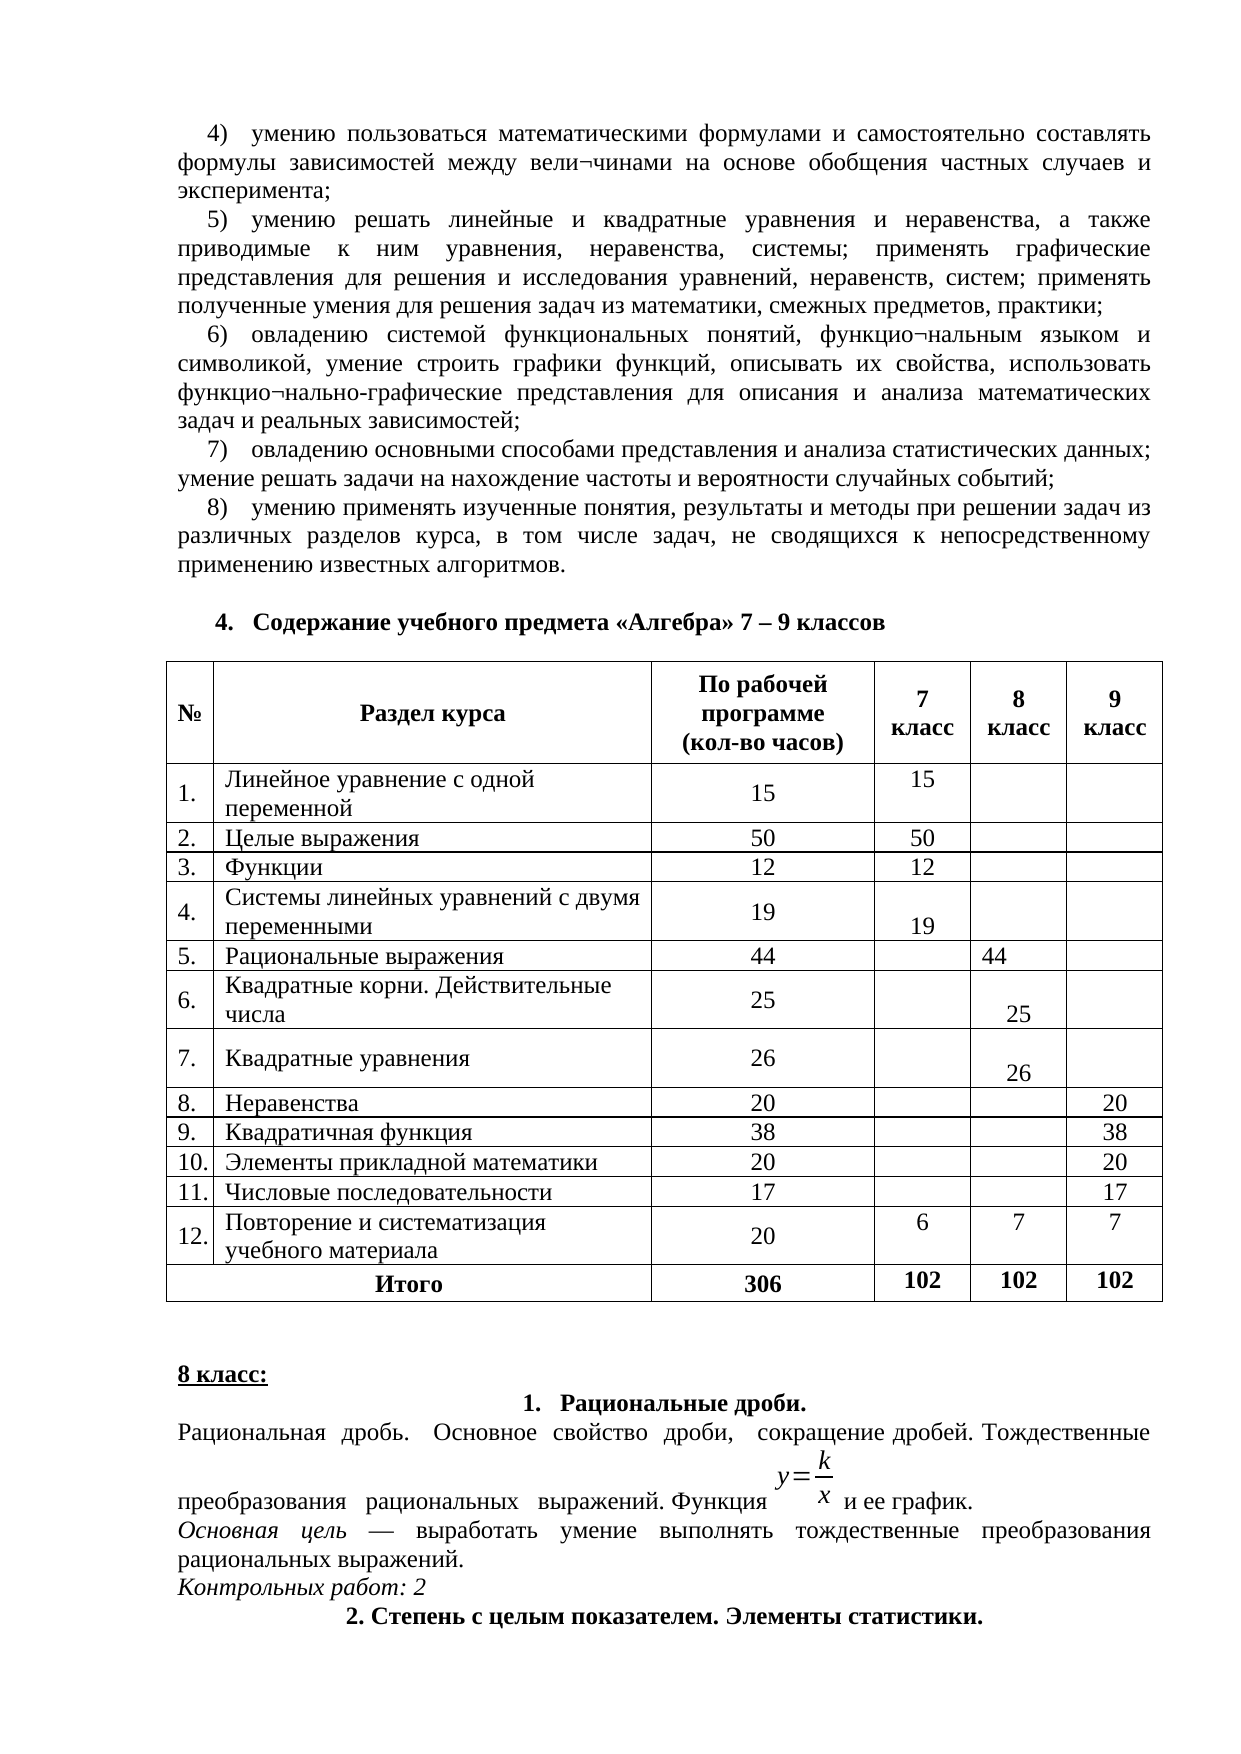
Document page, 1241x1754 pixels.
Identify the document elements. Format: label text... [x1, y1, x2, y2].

table_cell [875, 1147, 970, 1176]
table_cell 20 [652, 1147, 874, 1176]
table_header По рабочей программе (кол-во часов) [652, 662, 874, 763]
text 4) умению пользоваться математическими формулами и самостоятельно составлять формулы зависимостей между вели¬чинами на основе обобщения частных случаев и эксперимента; [177, 118, 1152, 204]
table_cell 15 [875, 764, 970, 822]
table_cell [167, 941, 213, 969]
table_cell 15 [652, 764, 874, 822]
table_cell Функции [214, 853, 651, 881]
table_cell 6 [875, 1207, 970, 1264]
table_cell Линейное уравнение с одной переменной [214, 764, 651, 822]
text 5) умению решать линейные и квадратные уравнения и неравенства, а также приводимые к ним уравнения, неравенства, системы; применять графические представления для решения и исследования уравнений, неравенств, систем; применять полученные умения для решения задач из математики, смежных предметов, практики; [177, 204, 1152, 319]
table_cell [875, 1177, 970, 1206]
table_cell [167, 882, 213, 940]
table_cell [875, 1118, 970, 1146]
table_cell 12 [652, 853, 874, 881]
table_cell 26 [971, 1029, 1066, 1087]
table_cell [971, 1147, 1066, 1176]
text 1. Рациональные дроби. [177, 1388, 1152, 1417]
table_cell [971, 1118, 1066, 1146]
table_cell 44 [652, 941, 874, 969]
text Основная цель — выработать умение выполнять тождественные преобразования рациональных выражений. [177, 1515, 1152, 1572]
text 8) умению применять изученные понятия, результаты и методы при решении задач из различных разделов курса, в том числе задач, не сводящихся к непосредственному применению известных алгоритмов. [177, 492, 1152, 578]
table_cell Числовые последовательности [214, 1177, 651, 1206]
text 7) овладению основными способами представления и анализа статистических данных; умение решать задачи на нахождение частоты и вероятности случайных событий; [177, 434, 1152, 492]
table_cell [875, 941, 970, 969]
table_cell [971, 853, 1066, 881]
table_cell [167, 1177, 213, 1206]
table_cell Повторение и систематизация учебного материала [214, 1207, 651, 1264]
table_header 9 класс [1067, 662, 1162, 763]
table_cell 102 [1067, 1265, 1162, 1301]
table_cell 50 [875, 823, 970, 851]
table_cell 38 [652, 1118, 874, 1146]
table_header Раздел курса [214, 662, 651, 763]
table_cell Квадратные корни. Действительные числа [214, 971, 651, 1028]
table_cell [1067, 941, 1162, 969]
table_cell [1067, 853, 1162, 881]
table_cell [167, 1029, 213, 1087]
table_cell [971, 882, 1066, 940]
table_cell [167, 1147, 213, 1176]
table_cell [971, 764, 1066, 822]
table_cell [875, 1088, 970, 1116]
table_cell 306 [652, 1265, 874, 1301]
text Контрольных работ: 2 [177, 1572, 1152, 1601]
table_cell 19 [875, 882, 970, 940]
table_cell [167, 764, 213, 822]
table_cell 25 [971, 971, 1066, 1028]
table_cell 7 [971, 1207, 1066, 1264]
table_cell 20 [1067, 1147, 1162, 1176]
table_cell 38 [1067, 1118, 1162, 1146]
table_cell [1067, 1029, 1162, 1087]
table_cell Целые выражения [214, 823, 651, 851]
table_cell [1067, 823, 1162, 851]
table_cell [1067, 764, 1162, 822]
table_cell 20 [652, 1088, 874, 1116]
table_header 7 класс [875, 662, 970, 763]
text 8 класс: [177, 1359, 1152, 1388]
table_cell [167, 1207, 213, 1264]
table_cell 102 [875, 1265, 970, 1301]
table_cell Квадратные уравнения [214, 1029, 651, 1087]
table_cell [971, 1088, 1066, 1116]
table_cell [971, 823, 1066, 851]
table_cell Системы линейных уравнений с двумя переменными [214, 882, 651, 940]
table_cell Рациональные выражения [214, 941, 651, 969]
table_cell 7 [1067, 1207, 1162, 1264]
table_header 8 класс [971, 662, 1066, 763]
table_cell [167, 971, 213, 1028]
table_cell 26 [652, 1029, 874, 1087]
table_cell 20 [652, 1207, 874, 1264]
table_cell 19 [652, 882, 874, 940]
table_header № [167, 662, 213, 763]
table_cell [167, 1118, 213, 1146]
table_cell 17 [1067, 1177, 1162, 1206]
text 6) овладению системой функциональных понятий, функцио¬нальным языком и символикой, умение строить графики функций, описывать их свойства, использовать функцио¬нально-графические представления для описания и анализа математических задач и реальных зависимостей; [177, 319, 1152, 434]
table_cell [875, 971, 970, 1028]
list Содержание учебного предмета «Алгебра» 7 – 9 классов [215, 607, 1152, 636]
table_cell Неравенства [214, 1088, 651, 1116]
table_cell [971, 1177, 1066, 1206]
table_cell 44 [971, 941, 1066, 969]
table_cell 20 [1067, 1088, 1162, 1116]
text Рациональная дробь. Основное свойство дроби, сокращение дробей. Тождественные преобразования рациональных выражений. Функция и ее график. [177, 1417, 1152, 1515]
table_cell [167, 1088, 213, 1116]
table_cell 50 [652, 823, 874, 851]
table_cell [875, 1029, 970, 1087]
table_cell 12 [875, 853, 970, 881]
table_cell [1067, 882, 1162, 940]
table_cell [1067, 971, 1162, 1028]
table_cell Элементы прикладной математики [214, 1147, 651, 1176]
text 2. Степень с целым показателем. Элементы статистики. [177, 1601, 1152, 1630]
table_cell [167, 853, 213, 881]
table_cell Итого [167, 1265, 651, 1301]
table_cell 25 [652, 971, 874, 1028]
table_cell 102 [971, 1265, 1066, 1301]
table_cell Квадратичная функция [214, 1118, 651, 1146]
table_cell [167, 823, 213, 851]
table_cell 17 [652, 1177, 874, 1206]
